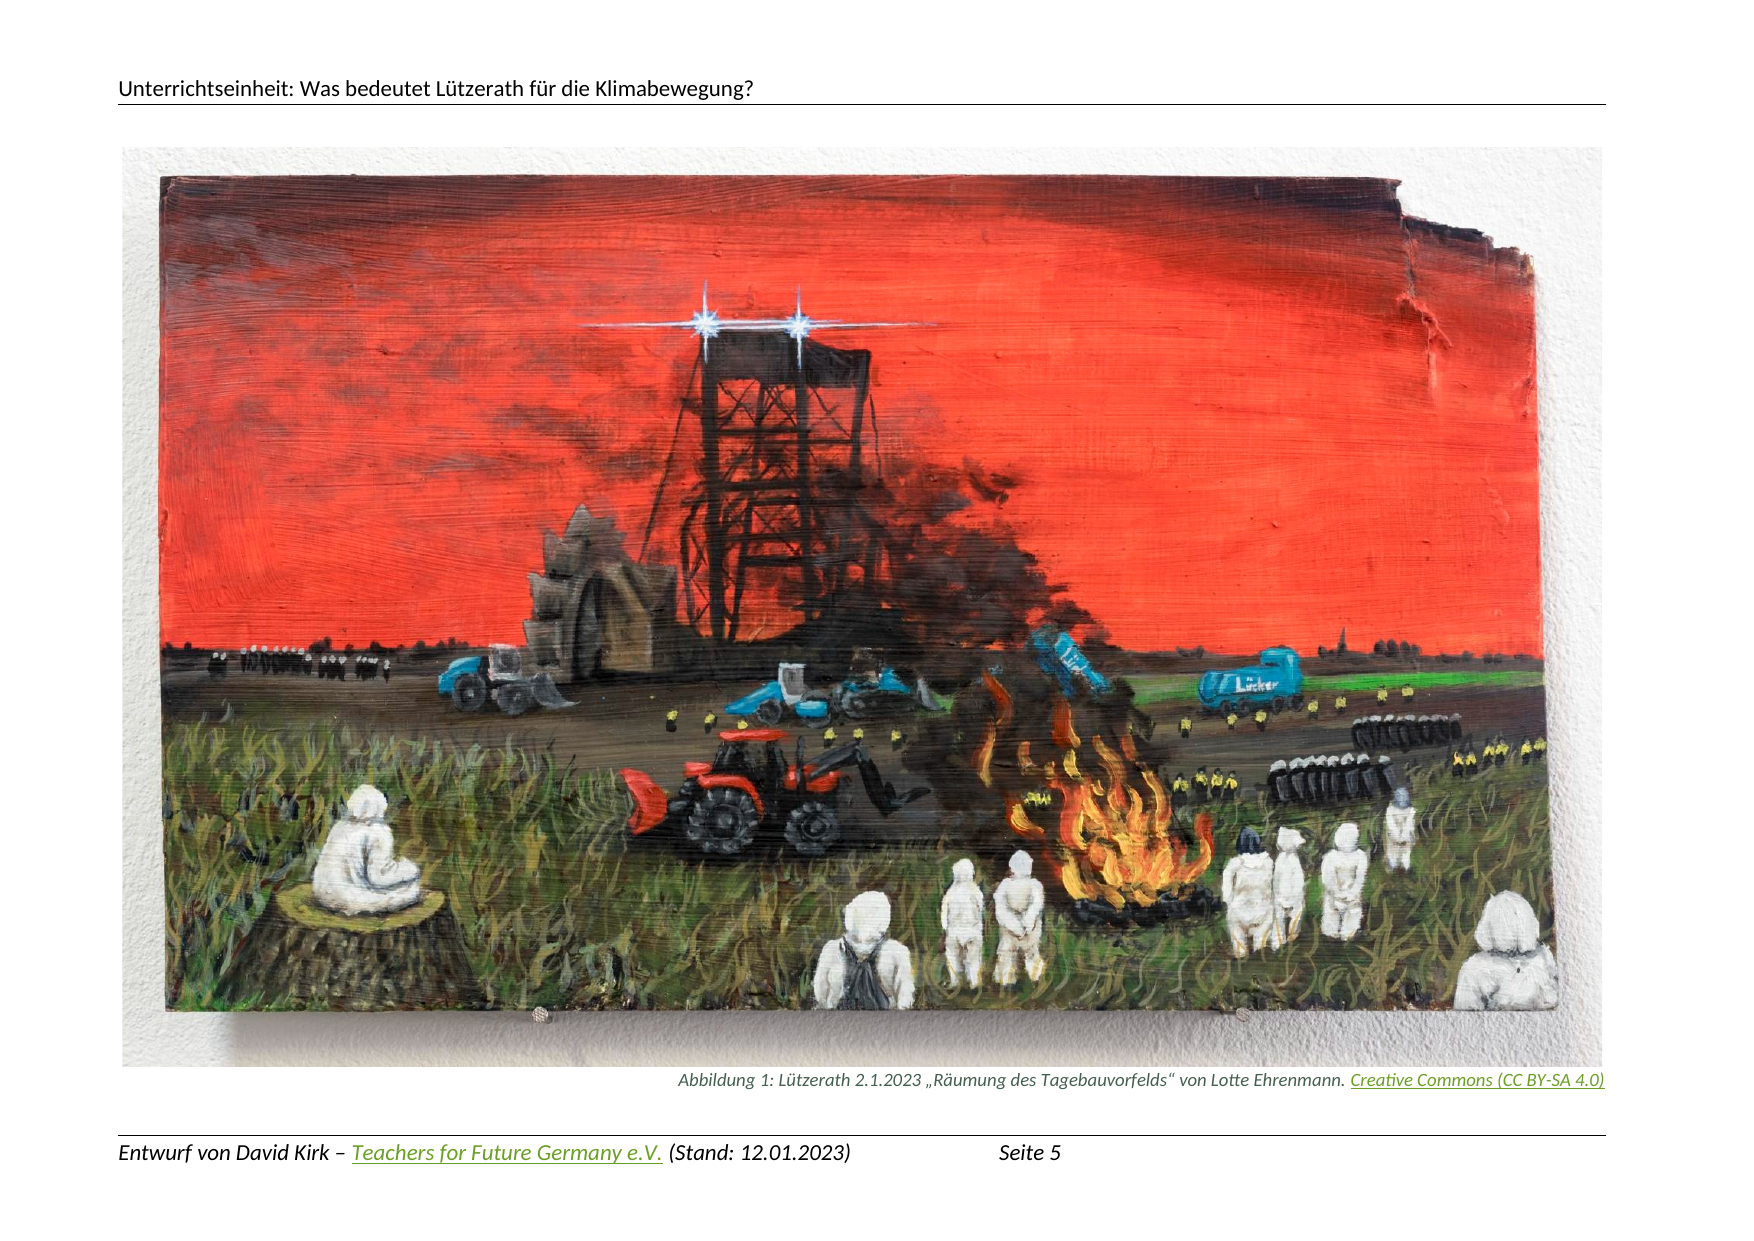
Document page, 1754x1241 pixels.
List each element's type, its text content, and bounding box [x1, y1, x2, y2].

picture [122, 147, 1603, 1067]
